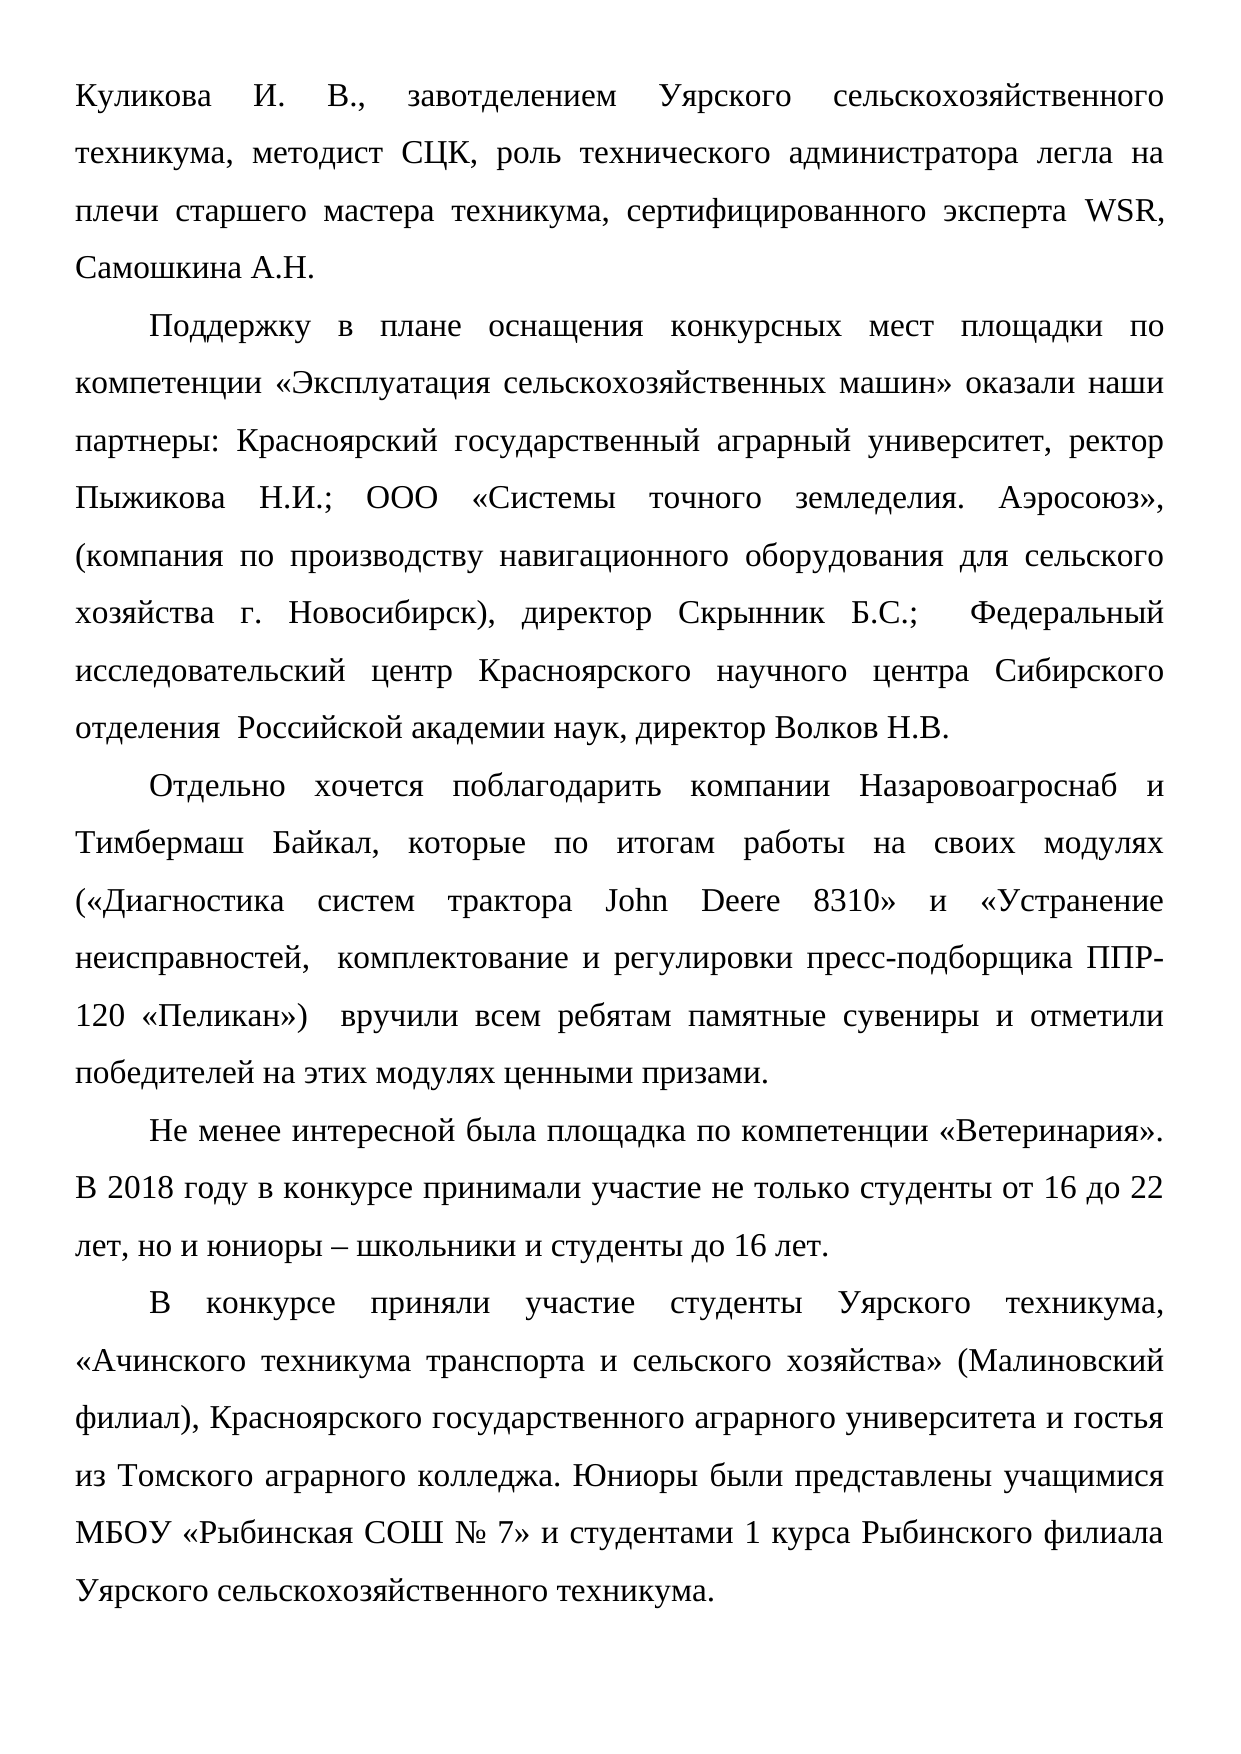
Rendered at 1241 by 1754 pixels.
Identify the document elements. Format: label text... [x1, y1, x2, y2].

text Отдельно хочется поблагодарить компании Назаровоагроснаб и Тимбермаш Байкал, которые по итогам работы на своих модулях («Диагностика систем трактора John Deere 8310» и «Устранение неисправностей, комплектование и регулировки пресс-подборщика ППР-120 «Пеликан») вручили всем ребятам памятные сувениры и отметили победителей на этих модулях ценными призами. [75, 765, 1165, 1091]
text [75, 75, 1165, 286]
text В конкурсе приняли участие студенты Уярского техникума, «Ачинского техникума транспорта и сельского хозяйства» (Малиновский филиал), Красноярского государственного аграрного университета и гостья из Томского аграрного колледжа. Юниоры были представлены учащимися МБОУ «Рыбинская СОШ № 7» и студентами 1 курса Рыбинского филиала Уярского сельскохозяйственного техникума. [75, 1282, 1165, 1608]
text Поддержку в плане оснащения конкурсных мест площадки по компетенции «Эксплуатация сельскохозяйственных машин» оказали наши партнеры: Красноярский государственный аграрный университет, ректор Пыжикова Н.И.; ООО «Системы точного земледелия. Аэросоюз», (компания по производству навигационного оборудования для сельского хозяйства г. Новосибирск), директор Скрынник Б.С.; Федеральный исследовательский центр Красноярского научного центра Сибирского отделения Российской академии наук, директор Волков Н.В. [75, 305, 1165, 746]
text Не менее интересной была площадка по компетенции «Ветеринария». В 2018 году в конкурсе принимали участие не только студенты от 16 до 22 лет, но и юниоры – школьники и студенты до 16 лет. [75, 1110, 1165, 1263]
